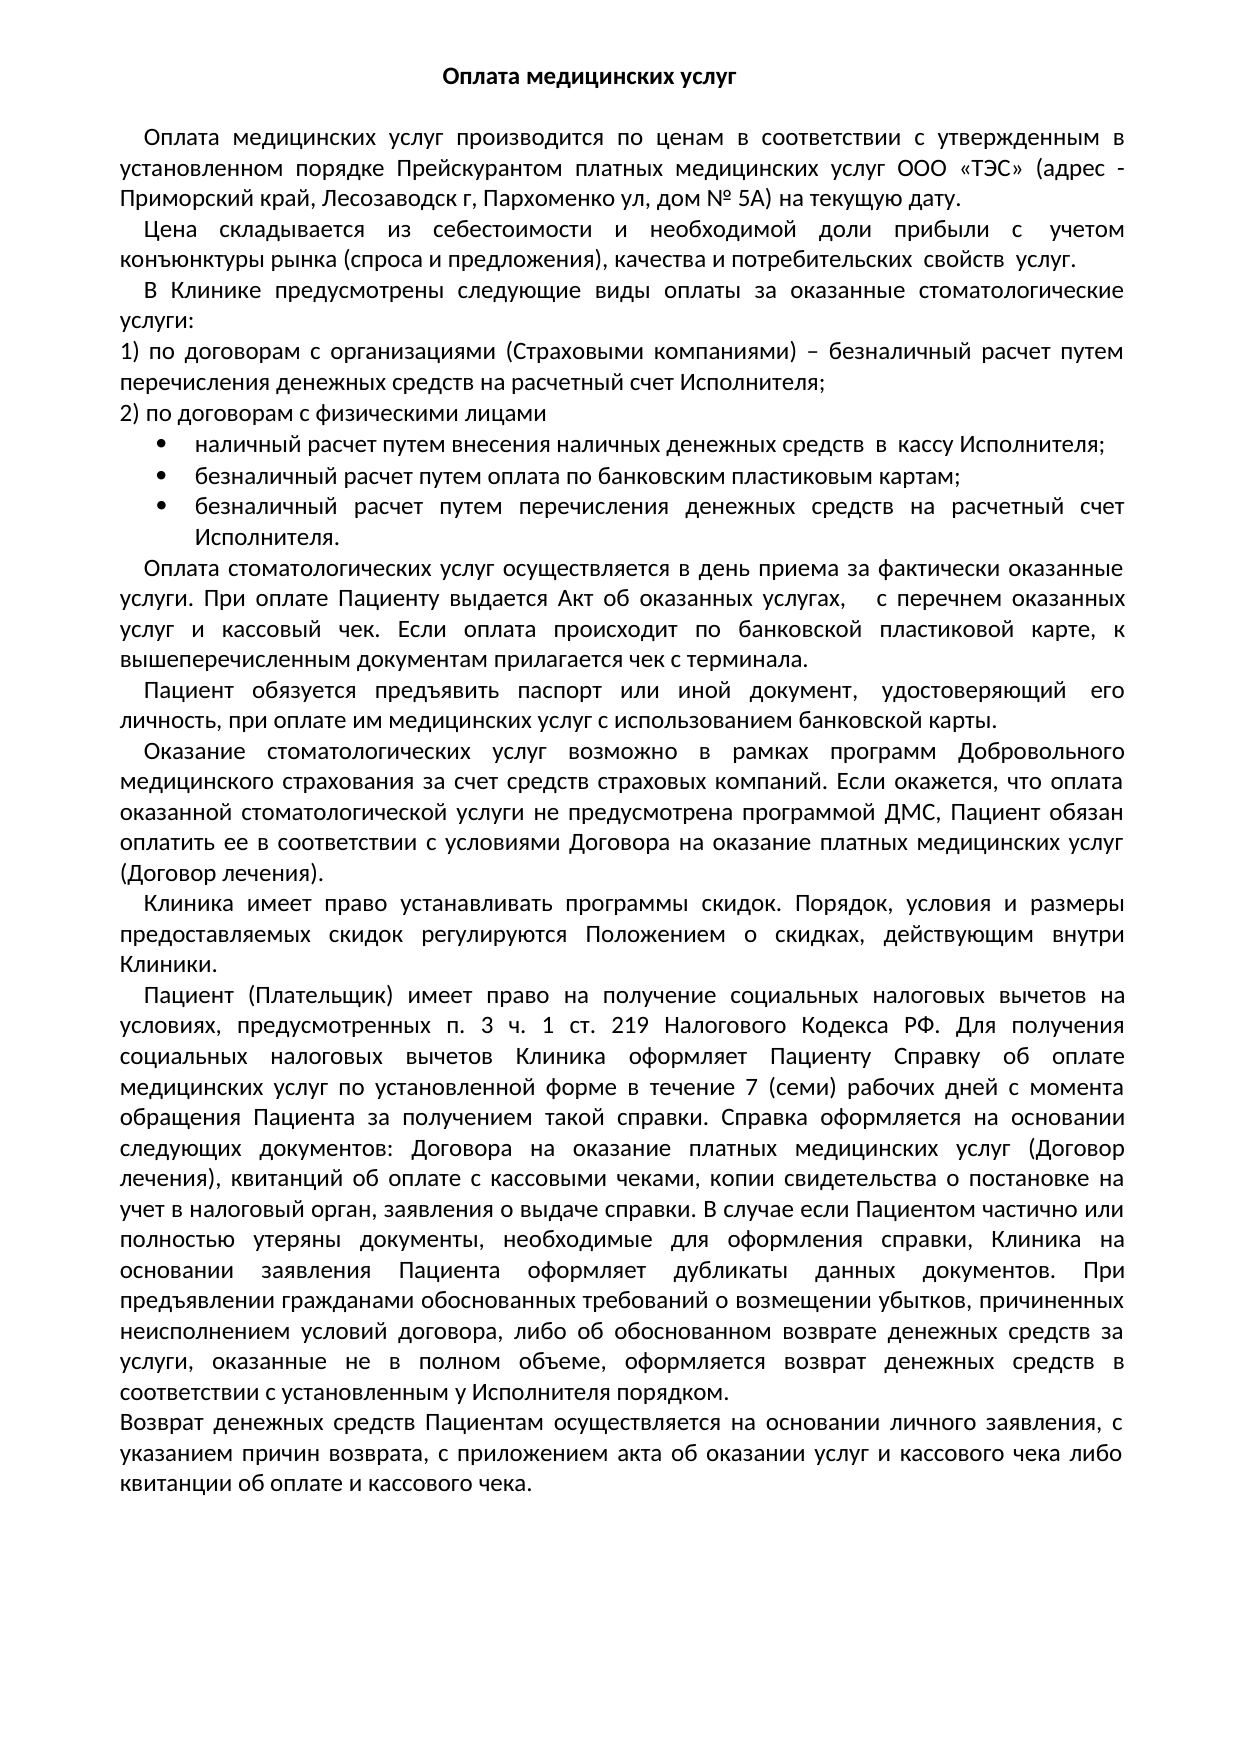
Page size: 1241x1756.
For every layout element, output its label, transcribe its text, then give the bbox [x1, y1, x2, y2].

list по договорам с физическими лицами [119, 397, 1136, 427]
text Клиника имеет право устанавливать программы скидок. Порядок, условия и размеры предоставляемых скидок регулируются Положением о скидках, действующим внутри Клиники. [119, 888, 1125, 979]
list безналичный расчет путем оплата по банковским пластиковым картам; [157, 459, 1136, 490]
text Пациент (Плательщик) имеет право на получение социальных налоговых вычетов на условиях, предусмотренных п. 3 ч. 1 ст. 219 Налогового Кодекса РФ. Для получения социальных налоговых вычетов Клиника оформляет Пациенту Справку об оплате медицинских услуг по установленной форме в течение 7 (семи) рабочих дней с момента обращения Пациента за получением такой справки. Справка оформляется на основании следующих документов: Договора на оказание платных медицинских услуг (Договор лечения), квитанций об оплате с кассовыми чеками, копии свидетельства о постановке на учет в налоговый орган, заявления о выдаче справки. В случае если Пациентом частично или полностью утеряны документы, необходимые для оформления справки, Клиника на основании заявления Пациента оформляет дубликаты данных документов. При предъявлении гражданами обоснованных требований о возмещении убытков, причиненных неисполнением условий договора, либо об обоснованном возврате денежных средств за услуги, оказанные не в полном объеме, оформляется возврат денежных средств в соответствии с установленным у Исполнителя порядком. [119, 979, 1125, 1406]
text Возврат денежных средств Пациентам осуществляется на основании личного заявления, с указанием причин возврата, с приложением акта об оказании услуг и кассового чека либо квитанции об оплате и кассового чека. [119, 1406, 1124, 1498]
list безналичный расчет путем перечисления денежных средств на расчетный счет Исполнителя. [157, 490, 1125, 552]
text Цена складывается из себестоимости и необходимой доли прибыли с учетом конъюнктуры рынка (спроса и предложения), качества и потребительских свойств услуг. [119, 213, 1125, 274]
list наличный расчет путем внесения наличных денежных средств в кассу Исполнителя; [157, 427, 1136, 459]
title Оплата медицинских услуг [442, 60, 1136, 91]
text Оплата медицинских услуг производится по ценам в соответствии с утвержденным в установленном порядке Прейскурантом платных медицинских услуг ООО «ТЭС» (адрес - Приморский край, Лесозаводск г, Пархоменко ул, дом № 5А) на текущую дату. [119, 122, 1125, 213]
list по договорам с организациями (Страховыми компаниями) – безналичный расчет путем перечисления денежных средств на расчетный счет Исполнителя; [119, 335, 1125, 396]
text Оказание стоматологических услуг возможно в рамках программ Добровольного медицинского страхования за счет средств страховых компаний. Если окажется, что оплата оказанной стоматологической услуги не предусмотрена программой ДМС, Пациент обязан оплатить ее в соответствии с условиями Договора на оказание платных медицинских услуг (Договор лечения). [119, 735, 1125, 888]
text Оплата стоматологических услуг осуществляется в день приема за фактически оказанные услуги. При оплате Пациенту выдается Акт об оказанных услугах, с перечнем оказанных услуг и кассовый чек. Если оплата происходит по банковской пластиковой карте, к вышеперечисленным документам прилагается чек с терминала. [119, 552, 1125, 674]
text Пациент обязуется предъявить паспорт или иной документ, удостоверяющий его личность, при оплате им медицинских услуг с использованием банковской карты. [119, 674, 1125, 735]
text В Клинике предусмотрены следующие виды оплаты за оказанные стоматологические услуги: [119, 274, 1124, 335]
